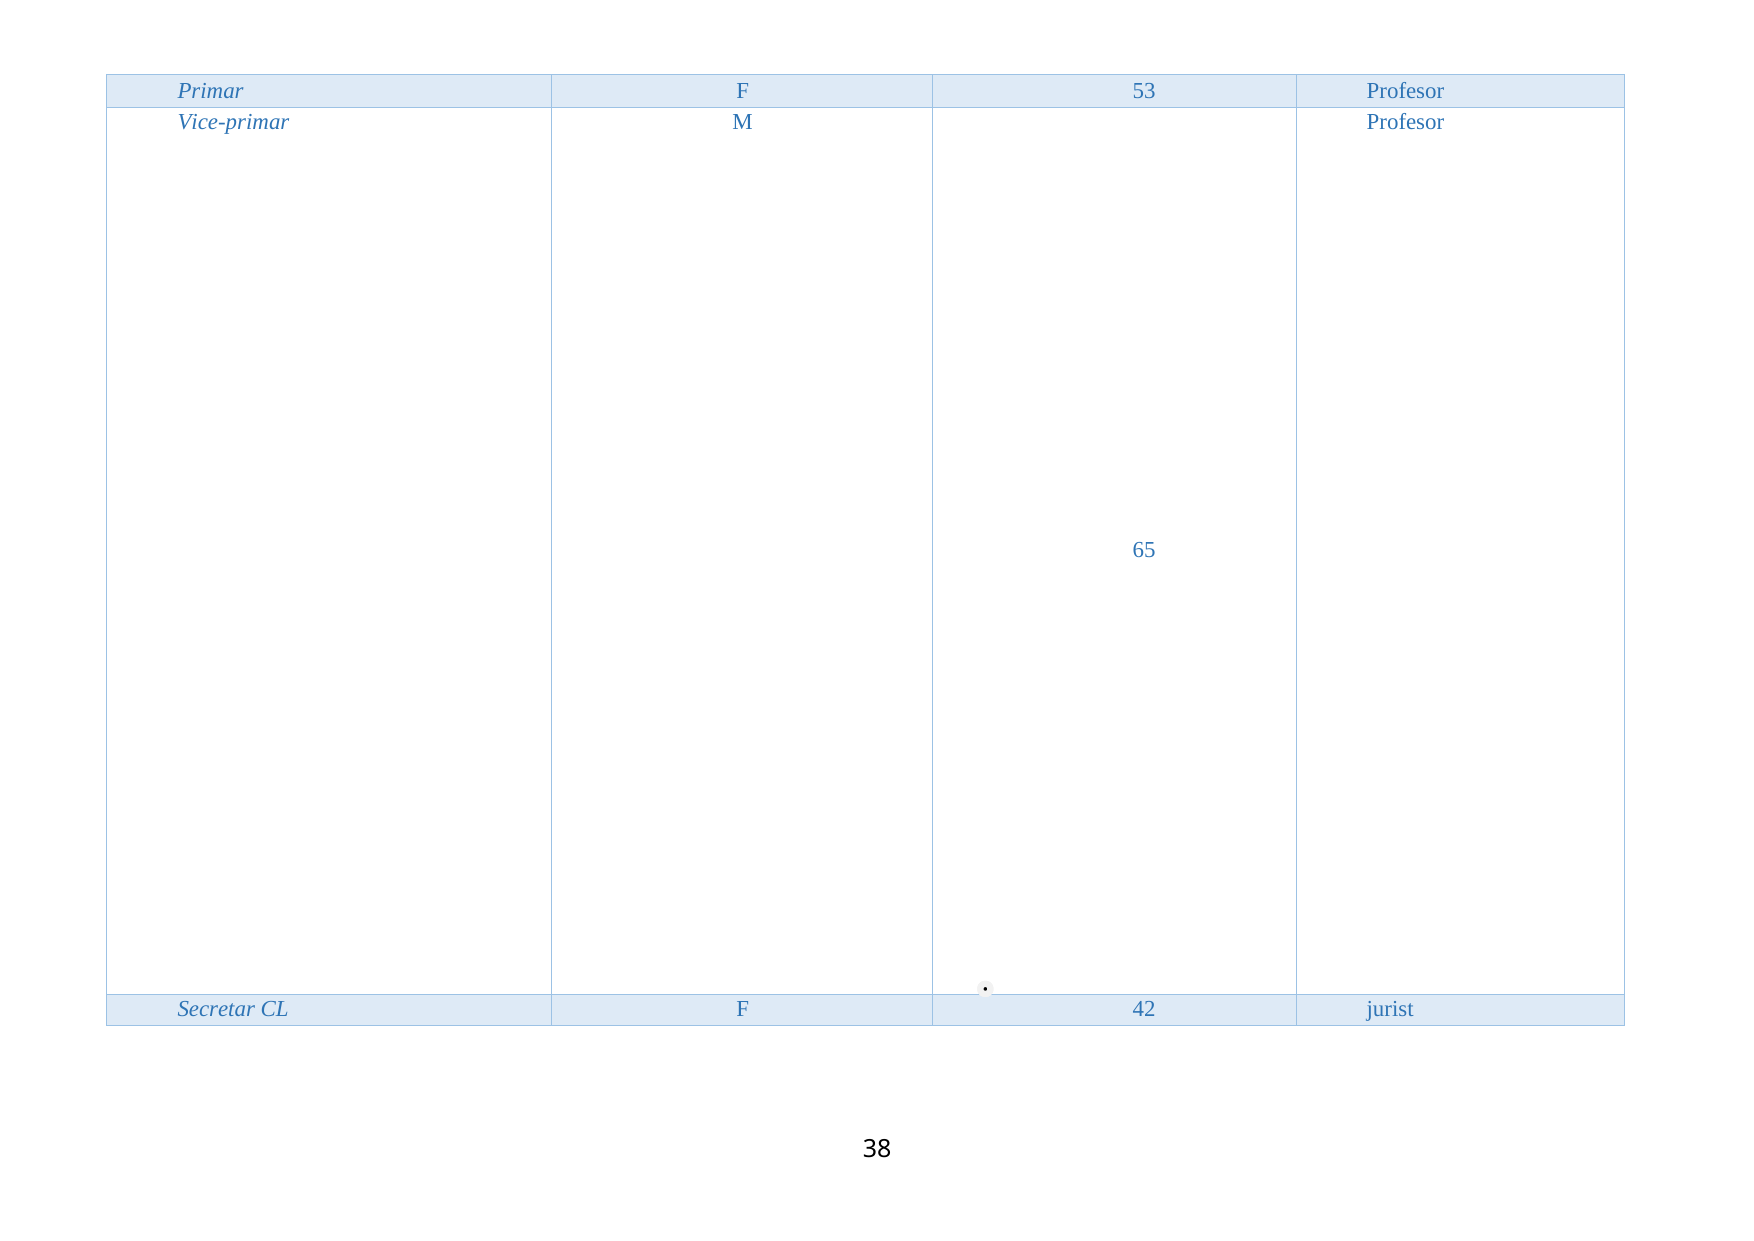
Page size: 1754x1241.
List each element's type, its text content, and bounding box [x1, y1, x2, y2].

table_cell M [552, 108, 932, 994]
table_cell 42 [933, 995, 1296, 1025]
table_cell F [552, 995, 932, 1025]
table_cell Vice-primar [107, 108, 551, 994]
table_cell Primar [107, 75, 551, 107]
table_cell Secretar CL [107, 995, 551, 1025]
table_cell Profesor [1297, 75, 1624, 107]
table_cell F [552, 75, 932, 107]
table_cell 53 [933, 75, 1296, 107]
table_cell jurist [1297, 995, 1624, 1025]
table_cell 65 [933, 108, 1296, 994]
table_cell Profesor [1297, 108, 1624, 994]
